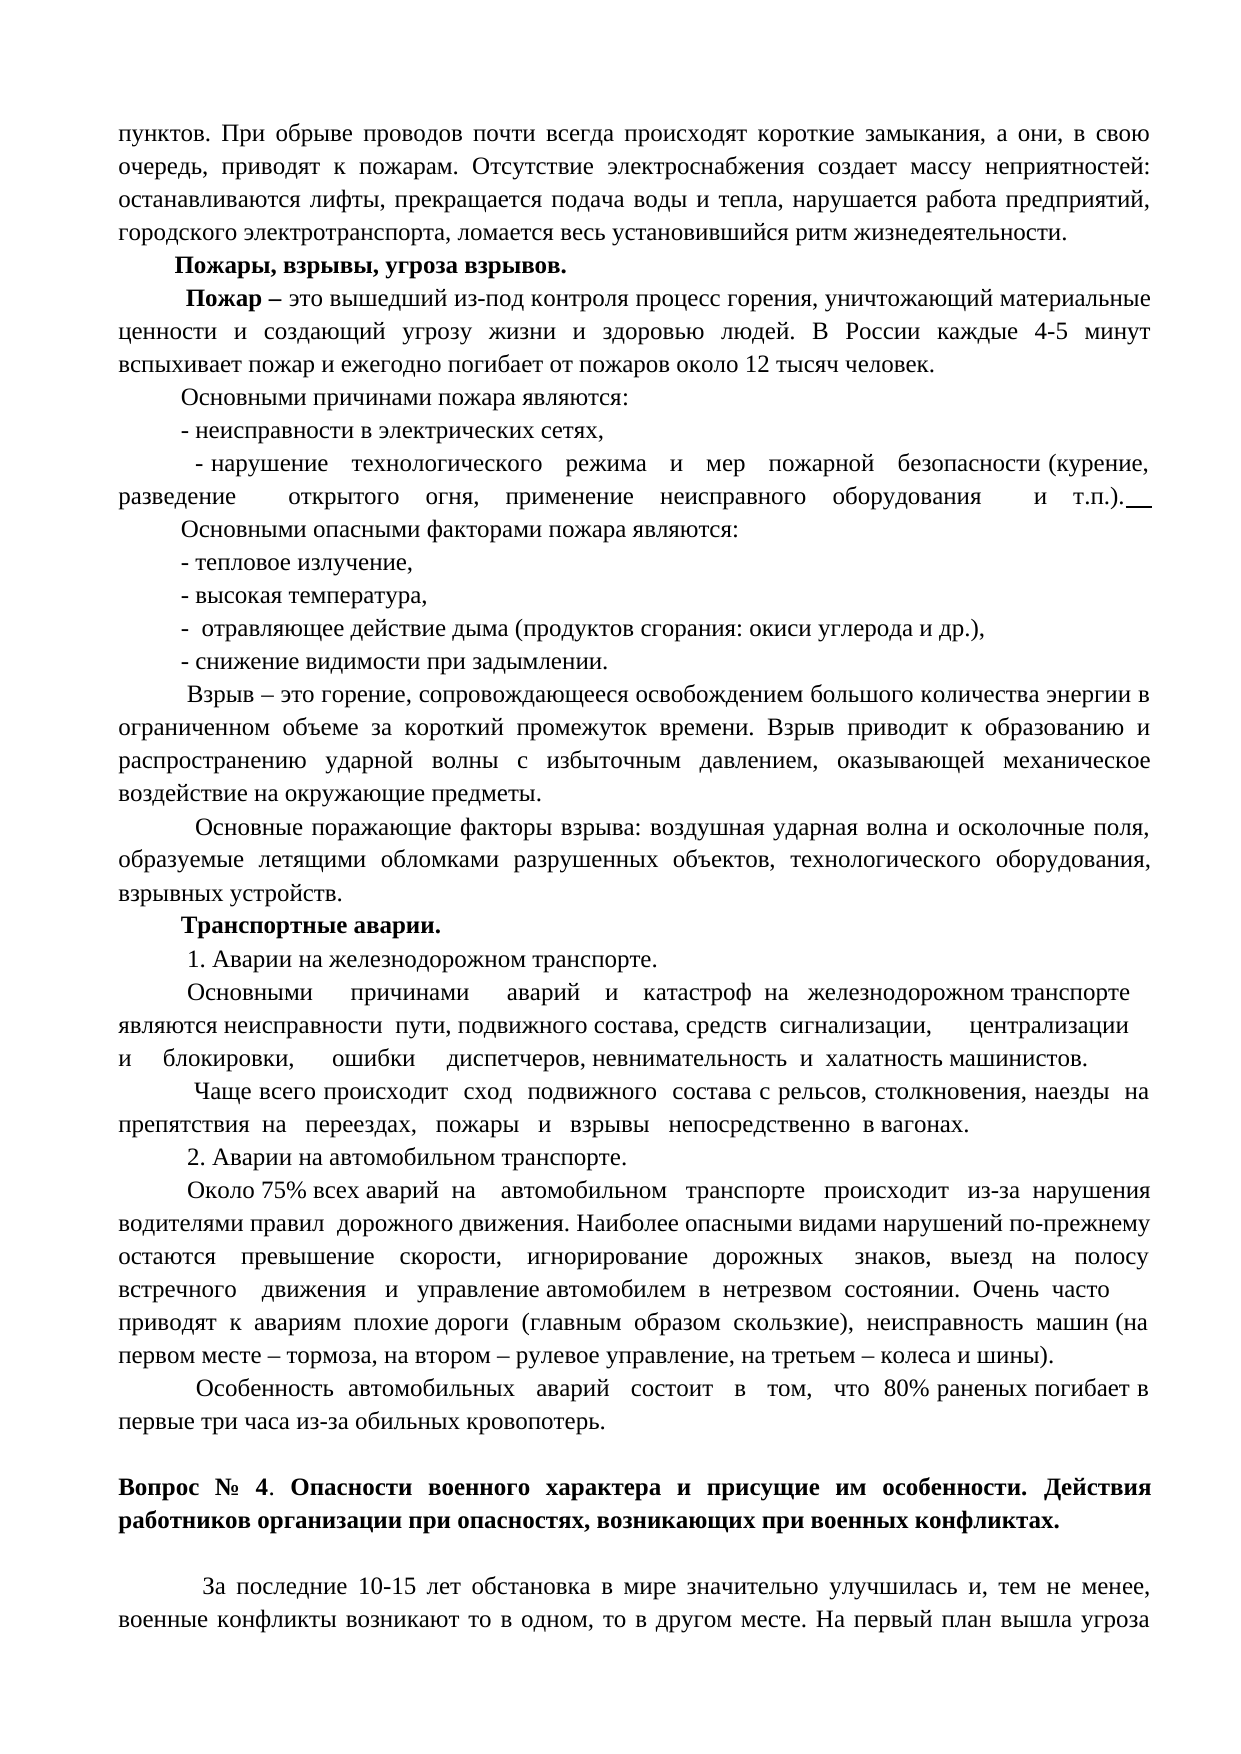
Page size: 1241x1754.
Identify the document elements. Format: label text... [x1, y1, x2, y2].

text - неисправности в электрических сетях, [118, 415, 1152, 444]
text - тепловое излучение, [118, 547, 1152, 576]
text Пожары, взрывы, угроза взрывов. [118, 250, 1152, 279]
text Вопрос № 4. Опасности военного характера и присущие им особенности. Действия работников организации при опасностях, возникающих при военных конфликтах. [118, 1472, 1152, 1534]
text - нарушение технологического режима и мер пожарной безопасности (курение, разведение открытого огня, применение неисправного оборудования и т.п.). Основными опасными факторами пожара являются: [118, 448, 1152, 543]
text Основными причинами пожара являются: [118, 382, 1152, 411]
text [118, 118, 1152, 246]
text 1. Аварии на железнодорожном транспорте. Основными причинами аварий и катастроф на железнодорожном транспорте являются неисправности пути, подвижного состава, средств сигнализации, централизации и блокировки, ошибки диспетчеров, невнимательность и халатность машинистов. [118, 944, 1152, 1071]
text Особенность автомобильных аварий состоит в том, что 80% раненых погибает в первые три часа из-за обильных кровопотерь. [118, 1373, 1152, 1435]
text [118, 1571, 1152, 1633]
text Пожар – это вышедший из-под контроля процесс горения, уничтожающий материальные ценности и создающий угрозу жизни и здоровью людей. В России каждые 4-5 минут вспыхивает пожар и ежегодно погибает от пожаров около 12 тысяч человек. [118, 283, 1152, 378]
text - снижение видимости при задымлении. [118, 646, 1152, 675]
text Транспортные аварии. [118, 911, 1152, 939]
text Основные поражающие факторы взрыва: воздушная ударная волна и осколочные поля, образуемые летящими обломками разрушенных объектов, технологического оборудования, взрывных устройств. [118, 812, 1152, 906]
text - отравляющее действие дыма (продуктов сгорания: окиси углерода и др.), [118, 613, 1152, 642]
text 2. Аварии на автомобильном транспорте. Около 75% всех аварий на автомобильном транспорте происходит из-за нарушения водителями правил дорожного движения. Наиболее опасными видами нарушений по-прежнему остаются превышение скорости, игнорирование дорожных знаков, выезд на полосу встречного движения и управление автомобилем в нетрезвом состоянии. Очень часто приводят к авариям плохие дороги (главным образом скользкие), неисправность машин (на первом месте – тормоза, на втором – рулевое управление, на третьем – колеса и шины). [118, 1142, 1152, 1369]
text - высокая температура, [118, 580, 1152, 609]
text Взрыв – это горение, сопровождающееся освобождением большого количества энергии в ограниченном объеме за короткий промежуток времени. Взрыв приводит к образованию и распространению ударной волны с избыточным давлением, оказывающей механическое воздействие на окружающие предметы. [118, 679, 1152, 807]
text Чаще всего происходит сход подвижного состава с рельсов, столкновения, наезды на препятствия на переездах, пожары и взрывы непосредственно в вагонах. [118, 1076, 1152, 1137]
